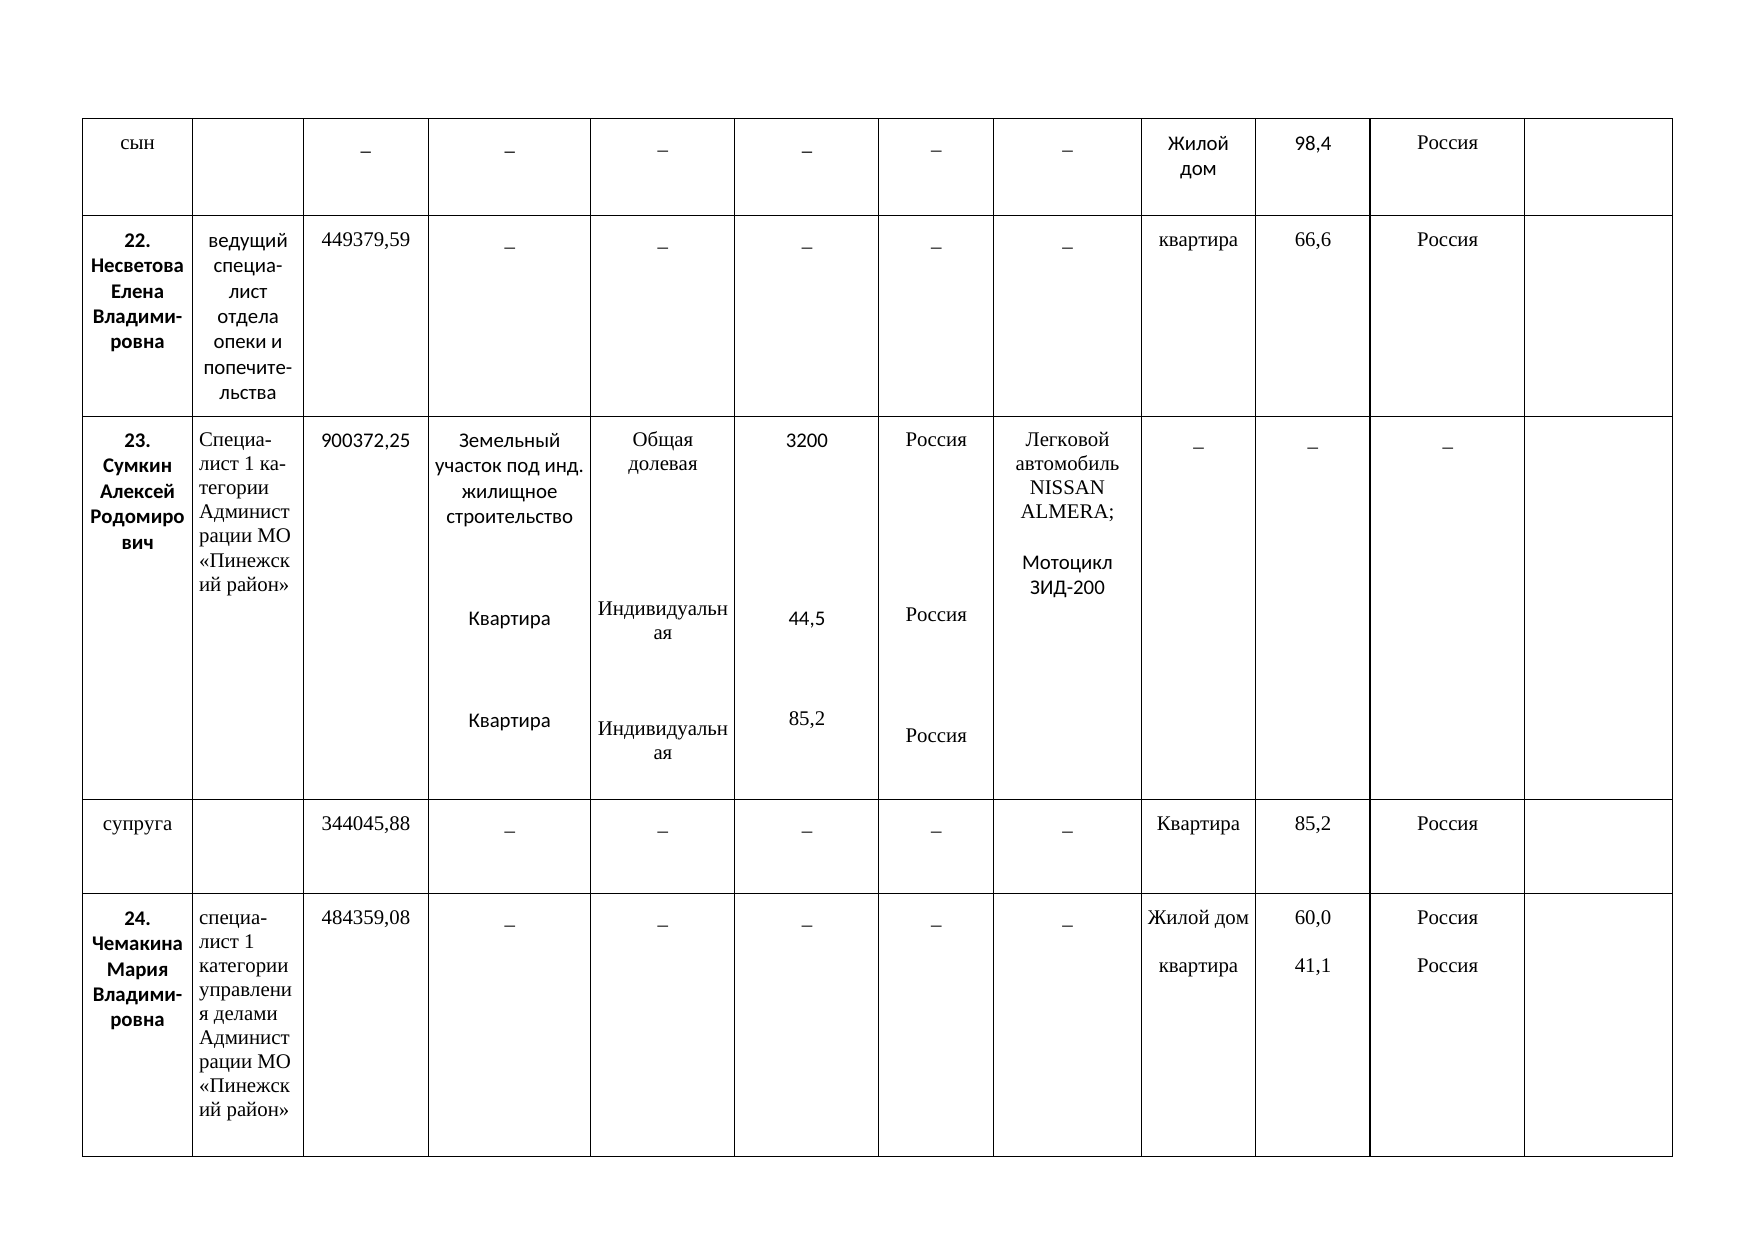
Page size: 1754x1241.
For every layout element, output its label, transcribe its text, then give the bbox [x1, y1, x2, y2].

table_cell _ [429, 119, 590, 215]
table_cell сын [83, 119, 192, 215]
table_cell [1525, 894, 1672, 1156]
table_cell Легковой автомобиль NISSAN ALMERA; Мотоцикл ЗИД-200 [994, 417, 1141, 799]
table_cell [193, 119, 303, 215]
table_cell _ [1142, 417, 1255, 799]
table_cell 484359,08 [304, 894, 428, 1156]
table_cell 60,0 41,1 [1256, 894, 1369, 1156]
table_cell специа-лист 1 категории управления делами Администрации МО «Пинежский район» [193, 894, 303, 1156]
table_cell _ [994, 216, 1141, 416]
table_cell _ [879, 800, 993, 893]
table_cell ведущий специа-лист отдела опеки и попечите-льства [193, 216, 303, 416]
table_cell [1525, 119, 1672, 215]
table_cell [193, 800, 303, 893]
table_cell _ [429, 894, 590, 1156]
table_cell _ [994, 119, 1141, 215]
table_cell Жилой дом [1142, 119, 1255, 215]
table_cell 449379,59 [304, 216, 428, 416]
table_cell 98,4 [1256, 119, 1369, 215]
table_cell _ [591, 894, 734, 1156]
table_cell Россия [1371, 800, 1524, 893]
table_cell Россия [1371, 216, 1524, 416]
table_cell 900372,25 [304, 417, 428, 799]
table_cell _ [1256, 417, 1369, 799]
table_cell супруга [83, 800, 192, 893]
table_cell _ [994, 800, 1141, 893]
table_cell _ [735, 216, 878, 416]
table_cell 66,6 [1256, 216, 1369, 416]
table_cell [1525, 417, 1672, 799]
table_cell _ [879, 894, 993, 1156]
table_cell _ [994, 894, 1141, 1156]
table_cell _ [591, 216, 734, 416]
table_cell _ [591, 119, 734, 215]
table_cell 3200 44,5 85,2 [735, 417, 878, 799]
table_cell Жилой дом квартира [1142, 894, 1255, 1156]
table_cell 24. Чемакина Мария Владими-ровна [83, 894, 192, 1156]
table_cell 85,2 [1256, 800, 1369, 893]
table_cell _ [429, 216, 590, 416]
table_cell Общая долевая Индивидуальная Индивидуальная [591, 417, 734, 799]
table_cell _ [879, 216, 993, 416]
table_cell Россия Россия Россия [879, 417, 993, 799]
table_cell 344045,88 [304, 800, 428, 893]
table_cell _ [735, 894, 878, 1156]
table_cell [1525, 800, 1672, 893]
table_cell Специа-лист 1 ка-тегории Администрации МО «Пинежский район» [193, 417, 303, 799]
table_cell _ [591, 800, 734, 893]
table_cell _ [429, 800, 590, 893]
table_cell квартира [1142, 216, 1255, 416]
table_cell 23. Сумкин Алексей Родомирович [83, 417, 192, 799]
table_cell _ [1371, 417, 1524, 799]
table_cell Россия Россия [1371, 894, 1524, 1156]
table_cell _ [735, 119, 878, 215]
table_cell _ [879, 119, 993, 215]
table_cell _ [304, 119, 428, 215]
table_cell 22. Несветова Елена Владими-ровна [83, 216, 192, 416]
table_cell [1525, 216, 1672, 416]
table_cell Земельный участок под инд. жилищное строительство Квартира Квартира [429, 417, 590, 799]
table_cell Россия [1371, 119, 1524, 215]
table_cell Квартира [1142, 800, 1255, 893]
table_cell _ [735, 800, 878, 893]
